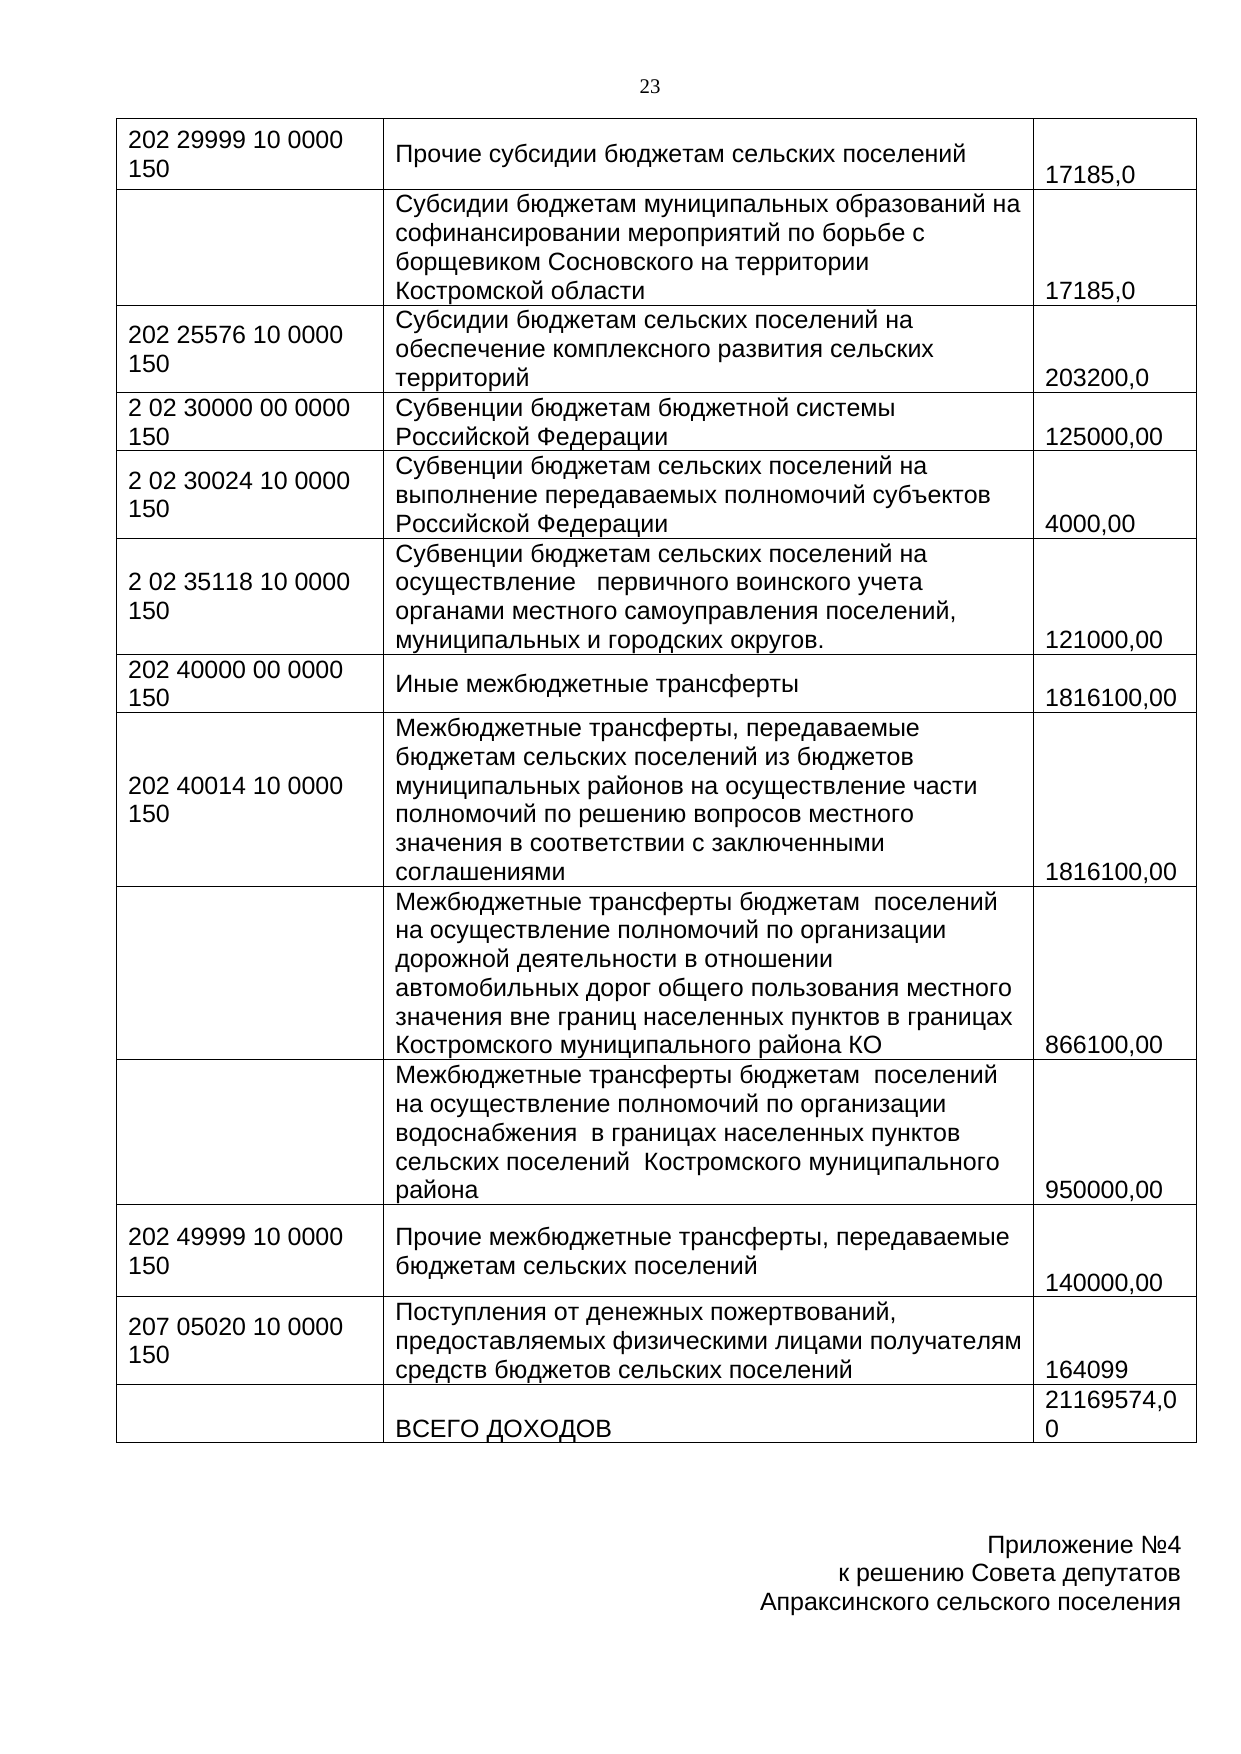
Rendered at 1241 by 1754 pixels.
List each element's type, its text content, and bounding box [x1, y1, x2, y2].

table_cell 125000,00 [1034, 393, 1196, 450]
table_cell 4000,00 [1034, 451, 1196, 538]
table_cell 950000,00 [1034, 1060, 1196, 1204]
table_cell [117, 1060, 383, 1204]
table_cell Прочие межбюджетные трансферты, передаваемые бюджетам сельских поселений [384, 1205, 1033, 1296]
table_cell [117, 1385, 383, 1442]
table_cell 202 40014 10 0000 150 [117, 713, 383, 886]
table_cell 17185,0 [1034, 190, 1196, 304]
table_cell Прочие субсидии бюджетам сельских поселений [384, 119, 1033, 188]
table_cell Поступления от денежных пожертвований, предоставляемых физическими лицами получателям средств бюджетов сельских поселений [384, 1297, 1033, 1384]
table_cell Субсидии бюджетам муниципальных образований на софинансировании мероприятий по борьбе с борщевиком Сосновского на территории Костромской области [384, 190, 1033, 304]
table_cell 202 29999 10 0000 150 [117, 119, 383, 188]
table_cell 202 49999 10 0000 150 [117, 1205, 383, 1296]
table_cell [117, 887, 383, 1059]
table_cell 1816100,00 [1034, 655, 1196, 712]
table_cell 17185,0 [1034, 119, 1196, 188]
table_cell 2 02 30000 00 0000 150 [117, 393, 383, 450]
table_cell 202 25576 10 0000 150 [117, 306, 383, 392]
table_cell 21169574,00 [1034, 1385, 1196, 1442]
table_cell 207 05020 10 0000 150 [117, 1297, 383, 1384]
table_cell Субвенции бюджетам сельских поселений на осуществление первичного воинского учета органами местного самоуправления поселений, муниципальных и городских округов. [384, 539, 1033, 654]
table_cell 140000,00 [1034, 1205, 1196, 1296]
text к решению Совета депутатов [118, 1558, 1181, 1587]
table_cell 866100,00 [1034, 887, 1196, 1059]
table_cell ВСЕГО ДОХОДОВ [384, 1385, 1033, 1442]
table_cell 164099 [1034, 1297, 1196, 1384]
table_cell 1816100,00 [1034, 713, 1196, 886]
table_cell Субсидии бюджетам сельских поселений на обеспечение комплексного развития сельских территорий [384, 306, 1033, 392]
table_cell 202 40000 00 0000 150 [117, 655, 383, 712]
table_cell Субвенции бюджетам бюджетной системы Российской Федерации [384, 393, 1033, 450]
table_cell 2 02 35118 10 0000 150 [117, 539, 383, 654]
table_cell 2 02 30024 10 0000 150 [117, 451, 383, 538]
table_cell Межбюджетные трансферты, передаваемые бюджетам сельских поселений из бюджетов муниципальных районов на осуществление части полномочий по решению вопросов местного значения в соответствии с заключенными соглашениями [384, 713, 1033, 886]
table_cell 203200,0 [1034, 306, 1196, 392]
text Апраксинского сельского поселения [118, 1587, 1181, 1616]
text Приложение №4 [118, 1529, 1181, 1558]
table_cell Межбюджетные трансферты бюджетам поселений на осуществление полномочий по организации водоснабжения в границах населенных пунктов сельских поселений Костромского муниципального района [384, 1060, 1033, 1204]
table_cell 121000,00 [1034, 539, 1196, 654]
table_cell Субвенции бюджетам сельских поселений на выполнение передаваемых полномочий субъектов Российской Федерации [384, 451, 1033, 538]
table_cell [117, 190, 383, 304]
table_cell Иные межбюджетные трансферты [384, 655, 1033, 712]
table_cell Межбюджетные трансферты бюджетам поселений на осуществление полномочий по организации дорожной деятельности в отношении автомобильных дорог общего пользования местного значения вне границ населенных пунктов в границах Костромского муниципального района КО [384, 887, 1033, 1059]
